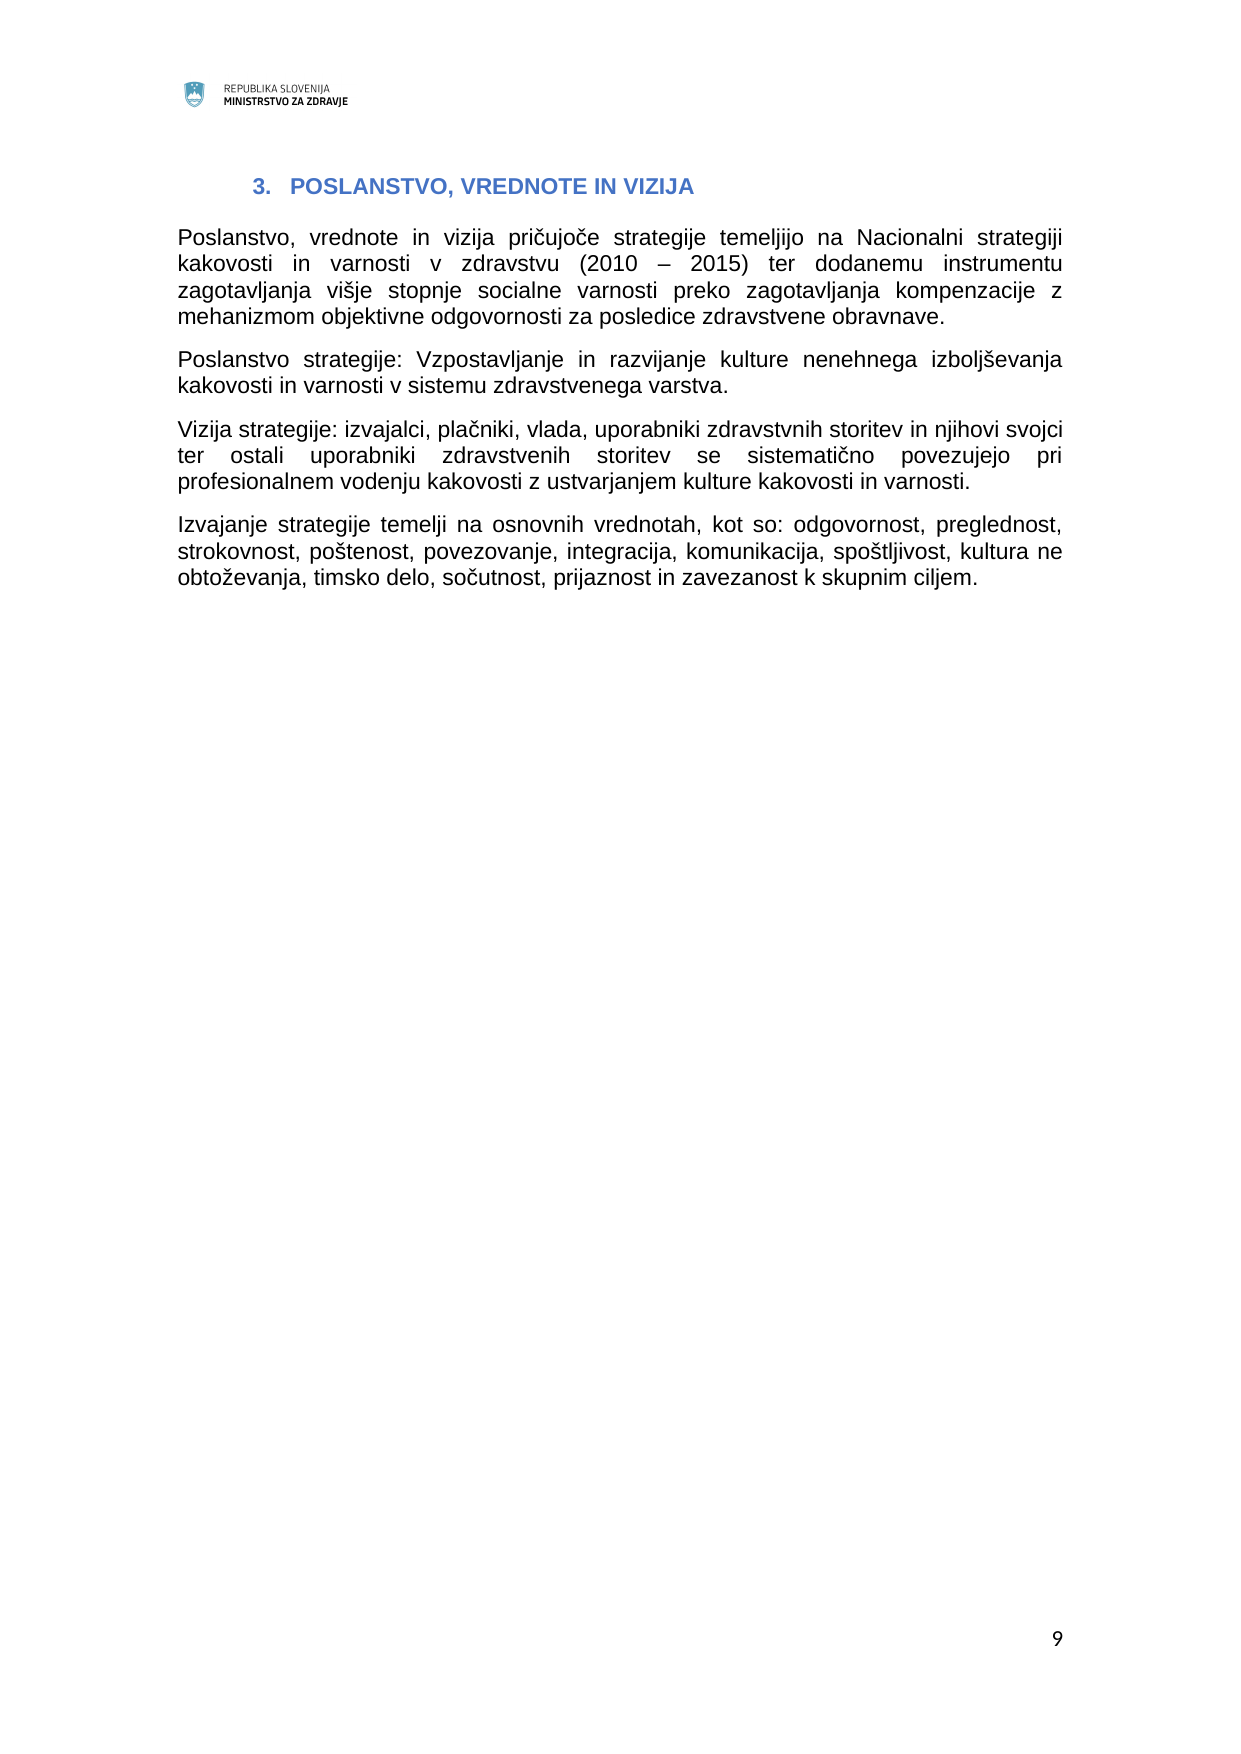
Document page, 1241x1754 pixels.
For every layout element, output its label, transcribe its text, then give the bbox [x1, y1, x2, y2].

text Poslanstvo strategije: Vzpostavljanje in razvijanje kulture nenehnega izboljševanja kakovosti in varnosti v sistemu zdravstvenega varstva. [177, 346, 1063, 399]
text Poslanstvo, vrednote in vizija pričujoče strategije temeljijo na Nacionalni strategiji kakovosti in varnosti v zdravstvu (2010 – 2015) ter dodanemu instrumentu zagotavljanja višje stopnje socialne varnosti preko zagotavljanja kompenzacije z mehanizmom objektivne odgovornosti za posledice zdravstvene obravnave. [177, 224, 1063, 329]
picture [177, 73, 358, 111]
subtitle POSLANSTVO, VREDNOTE IN VIZIJA [252, 173, 1063, 199]
text Izvajanje strategije temelji na osnovnih vrednotah, kot so: odgovornost, preglednost, strokovnost, poštenost, povezovanje, integracija, komunikacija, spoštljivost, kultura ne obtoževanja, timsko delo, sočutnost, prijaznost in zavezanost k skupnim ciljem. [177, 511, 1063, 590]
text Vizija strategije: izvajalci, plačniki, vlada, uporabniki zdravstvnih storitev in njihovi svojci ter ostali uporabniki zdravstvenih storitev se sistematično povezujejo pri profesionalnem vodenju kakovosti z ustvarjanjem kulture kakovosti in varnosti. [177, 416, 1063, 494]
